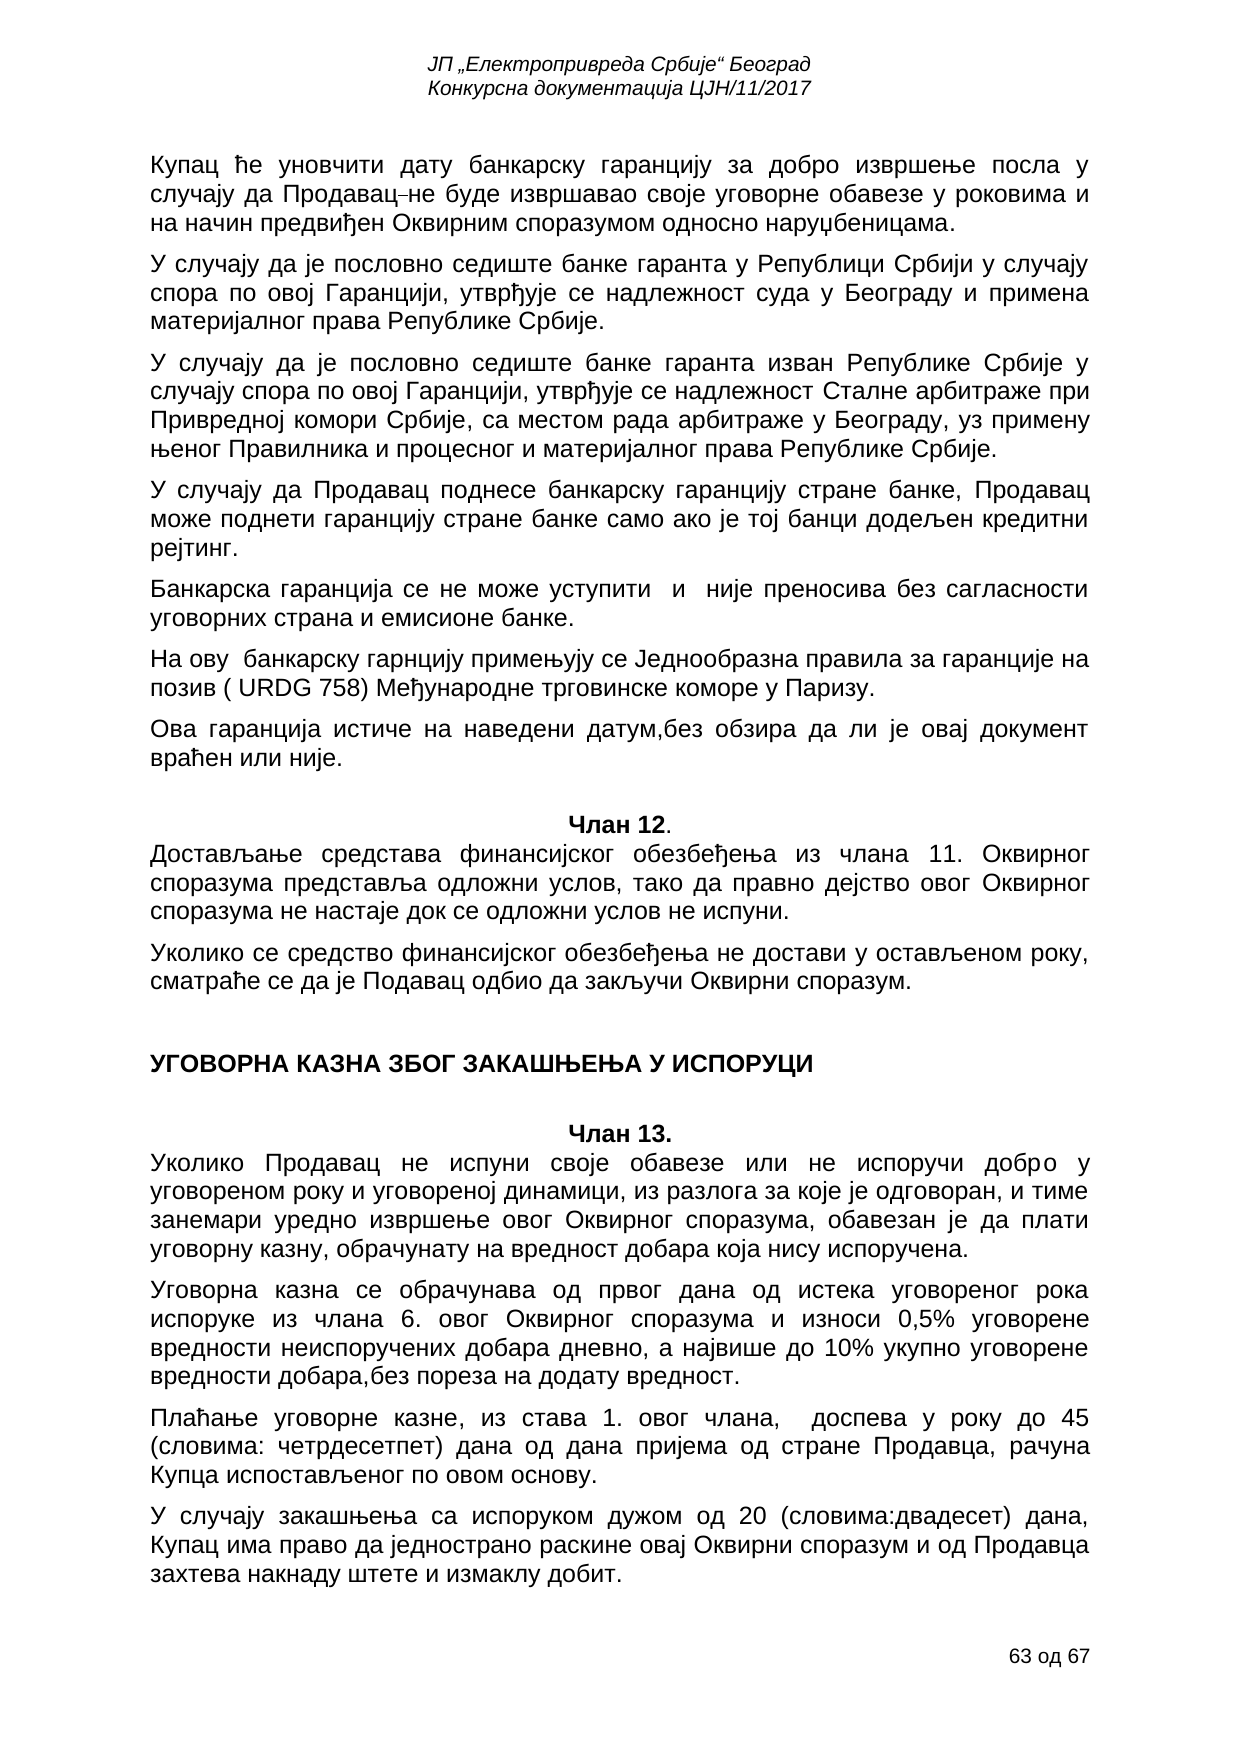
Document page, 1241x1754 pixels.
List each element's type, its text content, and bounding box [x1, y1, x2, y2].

text Члан 13. [150, 1119, 1090, 1148]
text У случају да је пословно седиште банке гаранта изван Републике Србије у случају спора по овој Гаранцији, утврђује се надлежност Сталне арбитраже при Привредној комори Србије, са местом рада арбитраже у Београду, уз примену њеног Правилника и процесног и материјалног права Републике Србије. [150, 347, 1090, 462]
text У случају закашњења са испоруком дужом од 20 (словима:двадесет) дана, Купац има право да једнострано раскине овај Оквирни споразум и од Продавца захтева накнаду штете и измаклу добит. [150, 1501, 1090, 1588]
text Уколико се средство финансијског обезбеђења не достави у остављеном року, сматраће се да је Подавац одбио да закључи Оквирни споразум. [150, 938, 1090, 995]
text Купац ће уновчити дату банкарску гаранцију за добро извршење посла у случају да Продавац не буде извршавао своје уговорне обавезе у роковима и на начин предвиђен Оквирним споразумом односно наруџбеницама. [150, 150, 1090, 236]
text Члан 12. [150, 810, 1090, 839]
text Банкарска гаранција се не може уступити и није преносива без сагласности уговорних страна и емисионе банке. [150, 574, 1090, 631]
text УГОВОРНА КАЗНА ЗБОГ ЗАКАШЊЕЊА У ИСПОРУЦИ [150, 1049, 1090, 1078]
text У случају да Продавац поднесе банкарску гаранцију стране банке, Продавац може поднети гаранцију стране банке само ако је тој банци додељен кредитни рејтинг. [150, 475, 1090, 561]
text У случају да је пословно седиште банке гаранта у Републици Србији у случају спора по овој Гаранцији, утврђује се надлежност суда у Београду и примена материјалног права Републике Србије. [150, 249, 1090, 335]
text Достављање средстава финансијског обезбеђења из члана 11. Оквирног споразума представља одложни услов, тако да правно дејство овог Оквирног споразума не настаје док се одложни услов не испуни. [150, 839, 1090, 925]
text Ова гаранција истиче на наведени датум,без обзира да ли је овај документ враћен или није. [150, 714, 1090, 771]
text Плаћање уговорне казне, из става 1. овог члана, дoспeвa у рoку до 45 (словима: четрдесетпет) дaнa oд дaнa пријема од стране Продавца, рачуна Купца испостављеног по овом основу. [150, 1403, 1090, 1489]
text Уколико Продавац не испуни своје обавезе или не испоручи добро у уговореном року и уговореној динамици, из разлога за које је одговоран, и тиме занемари уредно извршење овог Оквирног споразума, обавезан је да плати уговорну казну, обрачунату на вредност добара која нису испоручена. [150, 1148, 1090, 1263]
text На ову банкарску гарнцију примењују се Једнообразна правила за гаранције на позив ( URDG 758) Међународне трговинске коморе у Паризу. [150, 644, 1090, 701]
text Уговорна казна се обрачунава од првог дана од истека уговореног рока испоруке из члана 6. овог Оквирног споразума и износи 0,5% уговорене вредности неиспоручених добара дневно, а највише до 10% укупно уговорене вредности добара,без пореза на додату вредност. [150, 1275, 1090, 1390]
